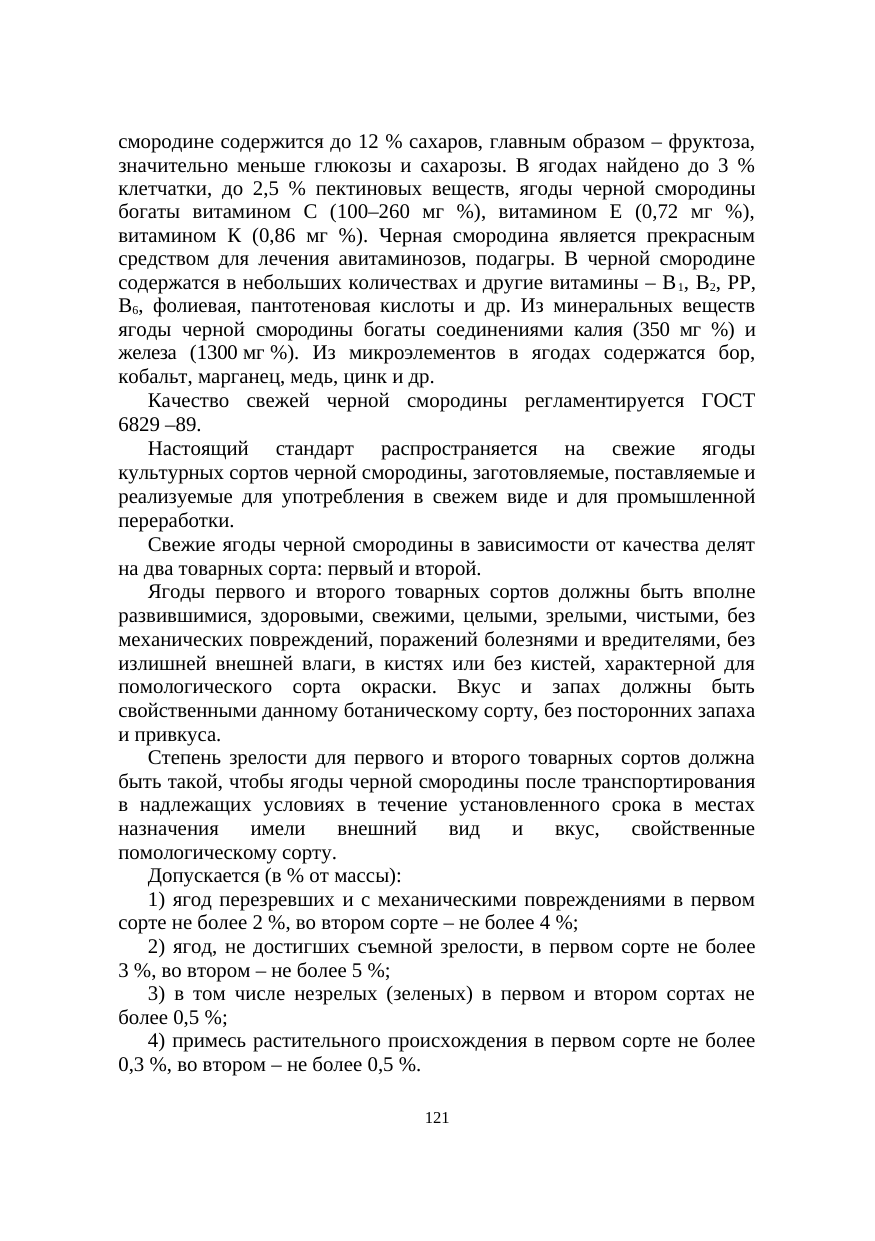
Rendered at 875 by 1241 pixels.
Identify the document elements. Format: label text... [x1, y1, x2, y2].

text Качество свежей черной смородины регламентируется ГОСТ 6829 –89. [118, 388, 756, 436]
list 2) ягод, не достигших съемной зрелости, в первом сорте не более 3 %, во втором – не более 5 %; [118, 934, 756, 982]
text Степень зрелости для первого и второго товарных сортов должна быть такой, чтобы ягоды черной смородины после транспортирования в надлежащих условиях в течение установленного срока в местах назначения имели внешний вид и вкус, свойственные помологическому сорту. [118, 746, 756, 864]
list 1) ягод перезревших и с механическими повреждениями в первом сорте не более 2 %, во втором сорте – не более 4 %; [118, 887, 756, 934]
text 4) примесь растительного происхождения в первом сорте не более 0,3 %, во втором – не более 0,5 %. [118, 1029, 756, 1076]
text Ягоды первого и второго товарных сортов должны быть вполне развившимися, здоровыми, свежими, целыми, зрелыми, чистыми, без механических повреждений, поражений болезнями и вредителями, без излишней внешней влаги, в кистях или без кистей, характерной для помологического сорта окраски. Вкус и запах должны быть свойственными данному ботаническому сорту, без посторонних запаха и привкуса. [118, 580, 756, 746]
text Настоящий стандарт распространяется на свежие ягоды культурных сортов черной смородины, заготовляемые, поставляемые и реализуемые для употребления в свежем виде и для промышленной переработки. [118, 436, 756, 532]
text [118, 130, 756, 388]
text Допускается (в % от массы): [118, 864, 756, 887]
text Свежие ягоды черной смородины в зависимости от качества делят на два товарных сорта: первый и второй. [118, 532, 756, 580]
list 3) в том числе незрелых (зеленых) в первом и втором сортах не более 0,5 %; [118, 982, 756, 1029]
